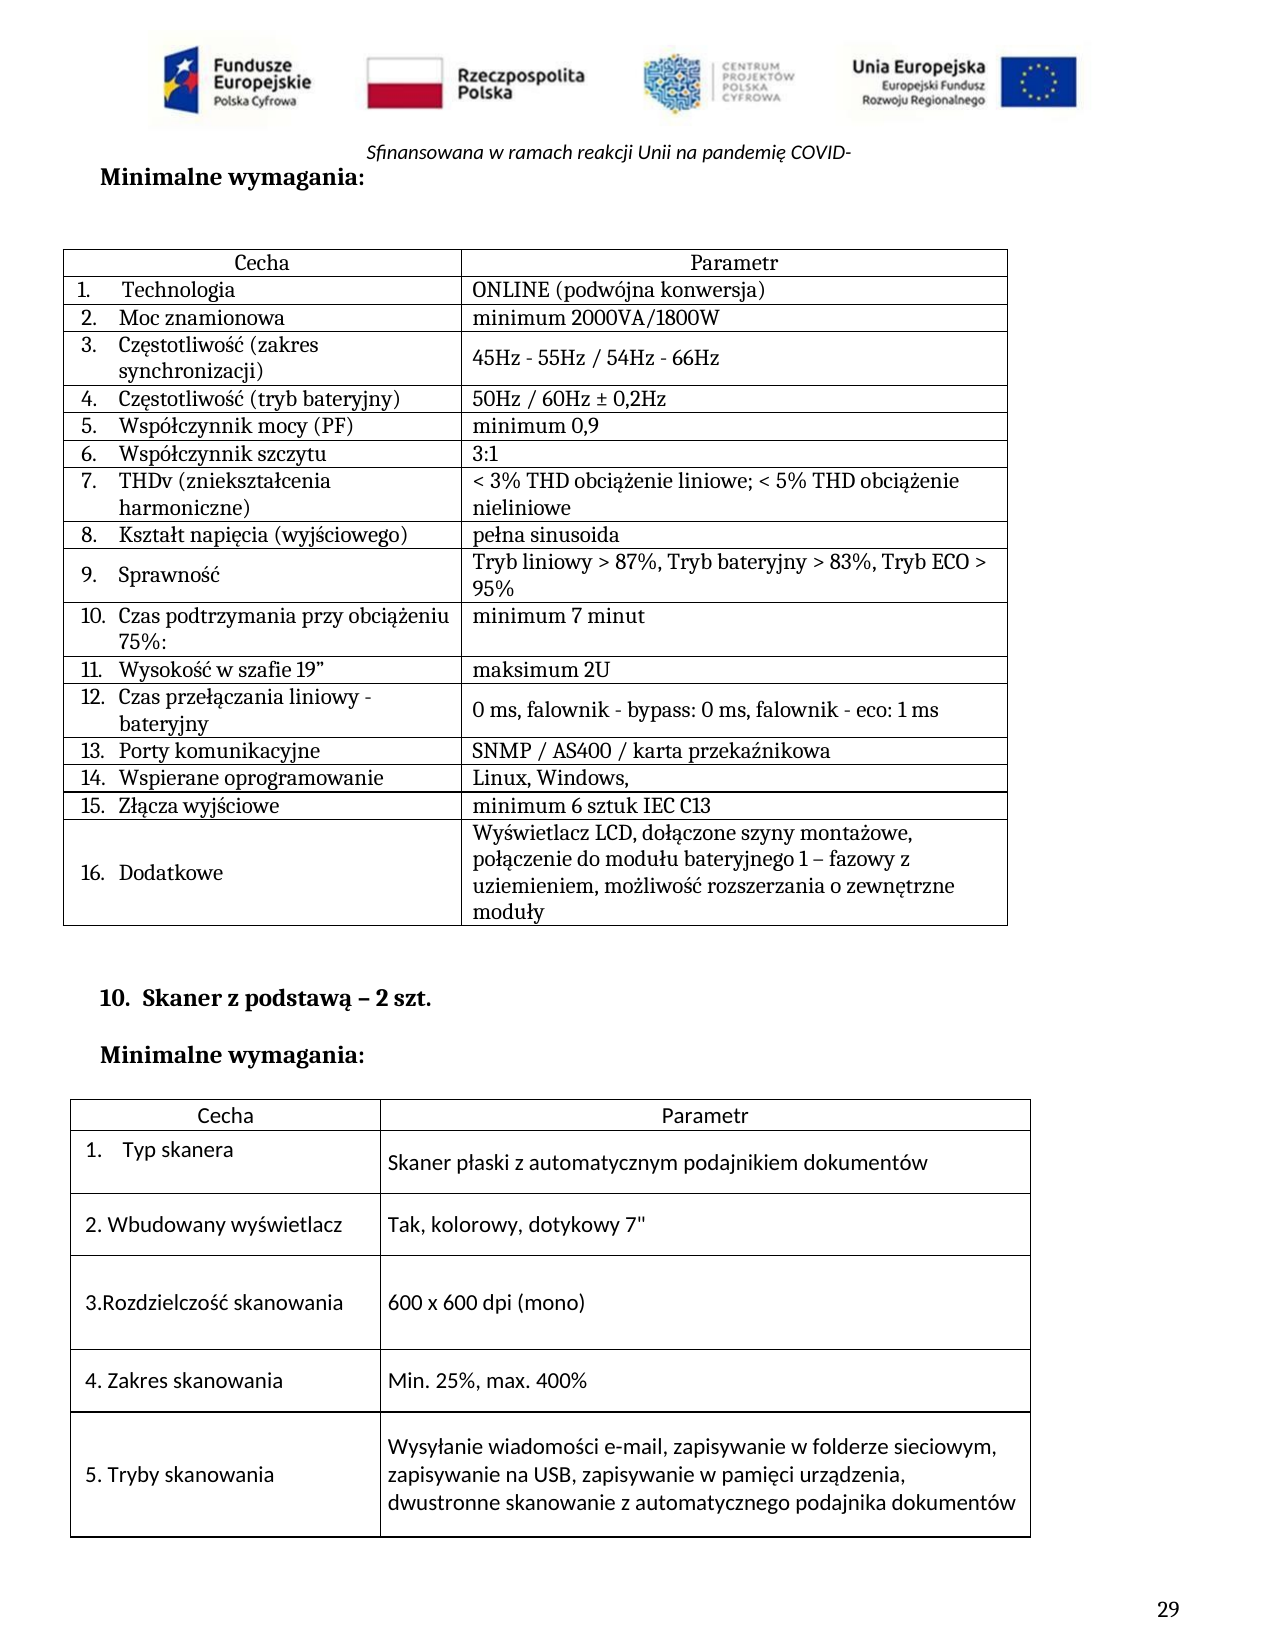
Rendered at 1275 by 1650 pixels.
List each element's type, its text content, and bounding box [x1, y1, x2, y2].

list Skaner z podstawą – 2 szt. [100, 984, 1179, 1013]
table_cell 50Hz / 60Hz ± 0,2Hz [462, 386, 1007, 412]
picture [147, 30, 1092, 131]
table_cell Min. 25%, max. 400% [381, 1350, 1030, 1411]
table_cell Moc znamionowa [64, 305, 461, 331]
table_cell Wysyłanie wiadomości e-mail, zapisywanie w folderze sieciowym, zapisywanie na USB, zapisywanie w pamięci urządzenia, dwustronne skanowanie z automatycznego podajnika dokumentów [381, 1413, 1030, 1536]
table_cell Złącza wyjściowe [64, 793, 461, 819]
table_cell 5. Tryby skanowania [71, 1413, 380, 1536]
table_cell Kształt napięcia (wyjściowego) [64, 522, 461, 548]
table_cell Sprawność [64, 549, 461, 602]
table_cell Technologia [64, 277, 461, 303]
table_cell maksimum 2U [462, 657, 1007, 683]
text Minimalne wymagania: [100, 162, 1179, 191]
table_cell Współczynnik mocy (PF) [64, 413, 461, 439]
table_cell 600 x 600 dpi (mono) [381, 1256, 1030, 1349]
text Minimalne wymagania: [100, 1041, 1179, 1070]
table_cell Współczynnik szczytu [64, 441, 461, 467]
table_cell pełna sinusoida [462, 522, 1007, 548]
table_header Parametr [462, 250, 1007, 276]
table_cell 3:1 [462, 441, 1007, 467]
table_cell 0 ms, falownik - bypass: 0 ms, falownik - eco: 1 ms [462, 684, 1007, 737]
table_cell SNMP / AS400 / karta przekaźnikowa [462, 738, 1007, 764]
table_cell Wysokość w szafie 19” [64, 657, 461, 683]
table_cell Skaner płaski z automatycznym podajnikiem dokumentów [381, 1131, 1030, 1193]
table_cell Tryb liniowy > 87%, Tryb bateryjny > 83%, Tryb ECO > 95% [462, 549, 1007, 602]
table_header Cecha [64, 250, 461, 276]
table_cell 45Hz - 55Hz / 54Hz - 66Hz [462, 332, 1007, 385]
table_cell minimum 0,9 [462, 413, 1007, 439]
table_header Parametr [381, 1100, 1030, 1130]
table_cell Tak, kolorowy, dotykowy 7" [381, 1194, 1030, 1255]
table_cell 4. Zakres skanowania [71, 1350, 380, 1411]
table_cell 3.Rozdzielczość skanowania [71, 1256, 380, 1349]
table_cell Typ skanera [71, 1131, 380, 1193]
table_cell Częstotliwość (tryb bateryjny) [64, 386, 461, 412]
table_cell Czas przełączania liniowy - bateryjny [64, 684, 461, 737]
table_cell minimum 7 minut [462, 603, 1007, 656]
table_cell Częstotliwość (zakres synchronizacji) [64, 332, 461, 385]
table_cell < 3% THD obciążenie liniowe; < 5% THD obciążenie nieliniowe [462, 468, 1007, 521]
table_cell ONLINE (podwójna konwersja) [462, 277, 1007, 303]
table_cell Wspierane oprogramowanie [64, 765, 461, 791]
table_cell Linux, Windows, [462, 765, 1007, 791]
table_cell THDv (zniekształcenia harmoniczne) [64, 468, 461, 521]
table_cell Wyświetlacz LCD, dołączone szyny montażowe, połączenie do modułu bateryjnego 1 – fazowy z uziemieniem, możliwość rozszerzania o zewnętrzne moduły [462, 820, 1007, 925]
table_cell Dodatkowe [64, 820, 461, 925]
table_cell 2. Wbudowany wyświetlacz [71, 1194, 380, 1255]
table_cell minimum 6 sztuk IEC C13 [462, 793, 1007, 819]
table_cell Porty komunikacyjne [64, 738, 461, 764]
table_cell Czas podtrzymania przy obciążeniu 75%: [64, 603, 461, 656]
table_cell minimum 2000VA/1800W [462, 305, 1007, 331]
table_header Cecha [71, 1100, 380, 1130]
